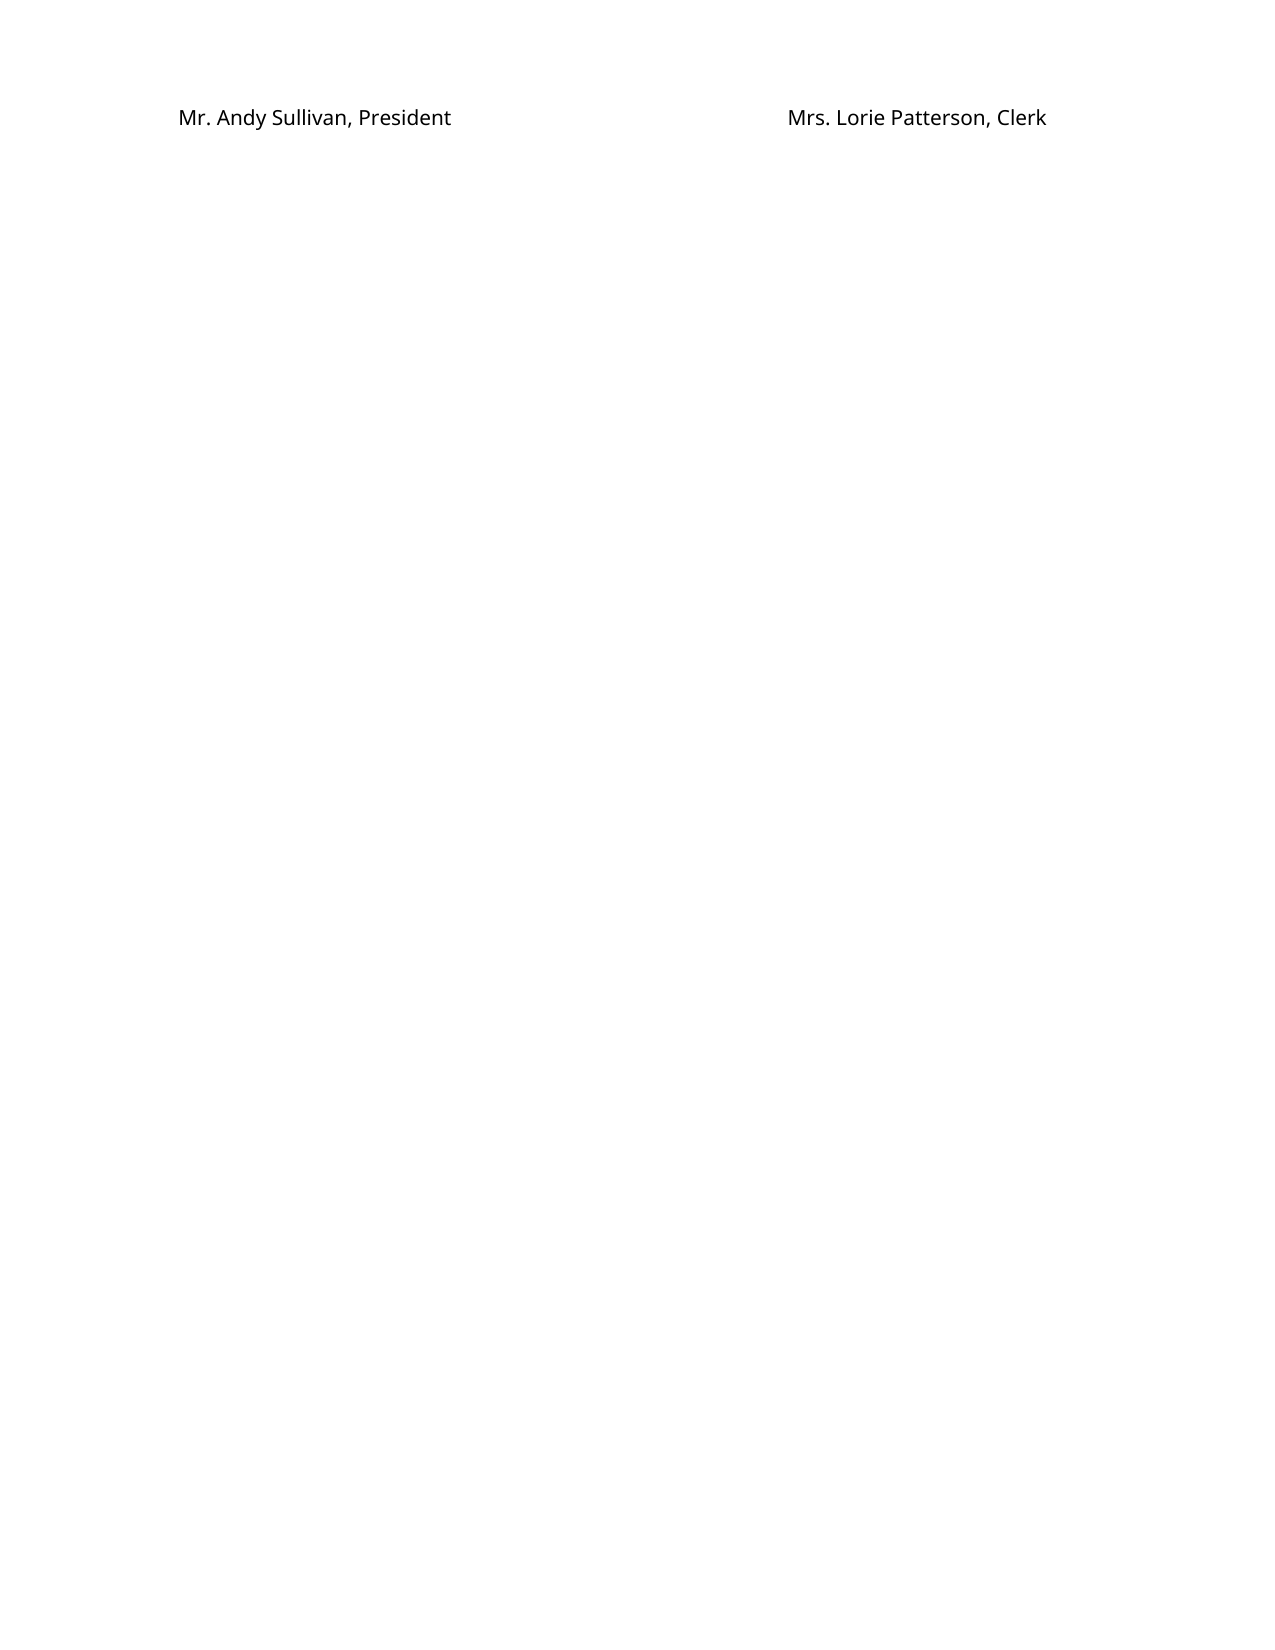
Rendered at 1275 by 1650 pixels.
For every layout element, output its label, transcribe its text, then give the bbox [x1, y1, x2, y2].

text Mr. Andy Sullivan, President Mrs. Lorie Patterson, Clerk [150, 103, 1200, 132]
